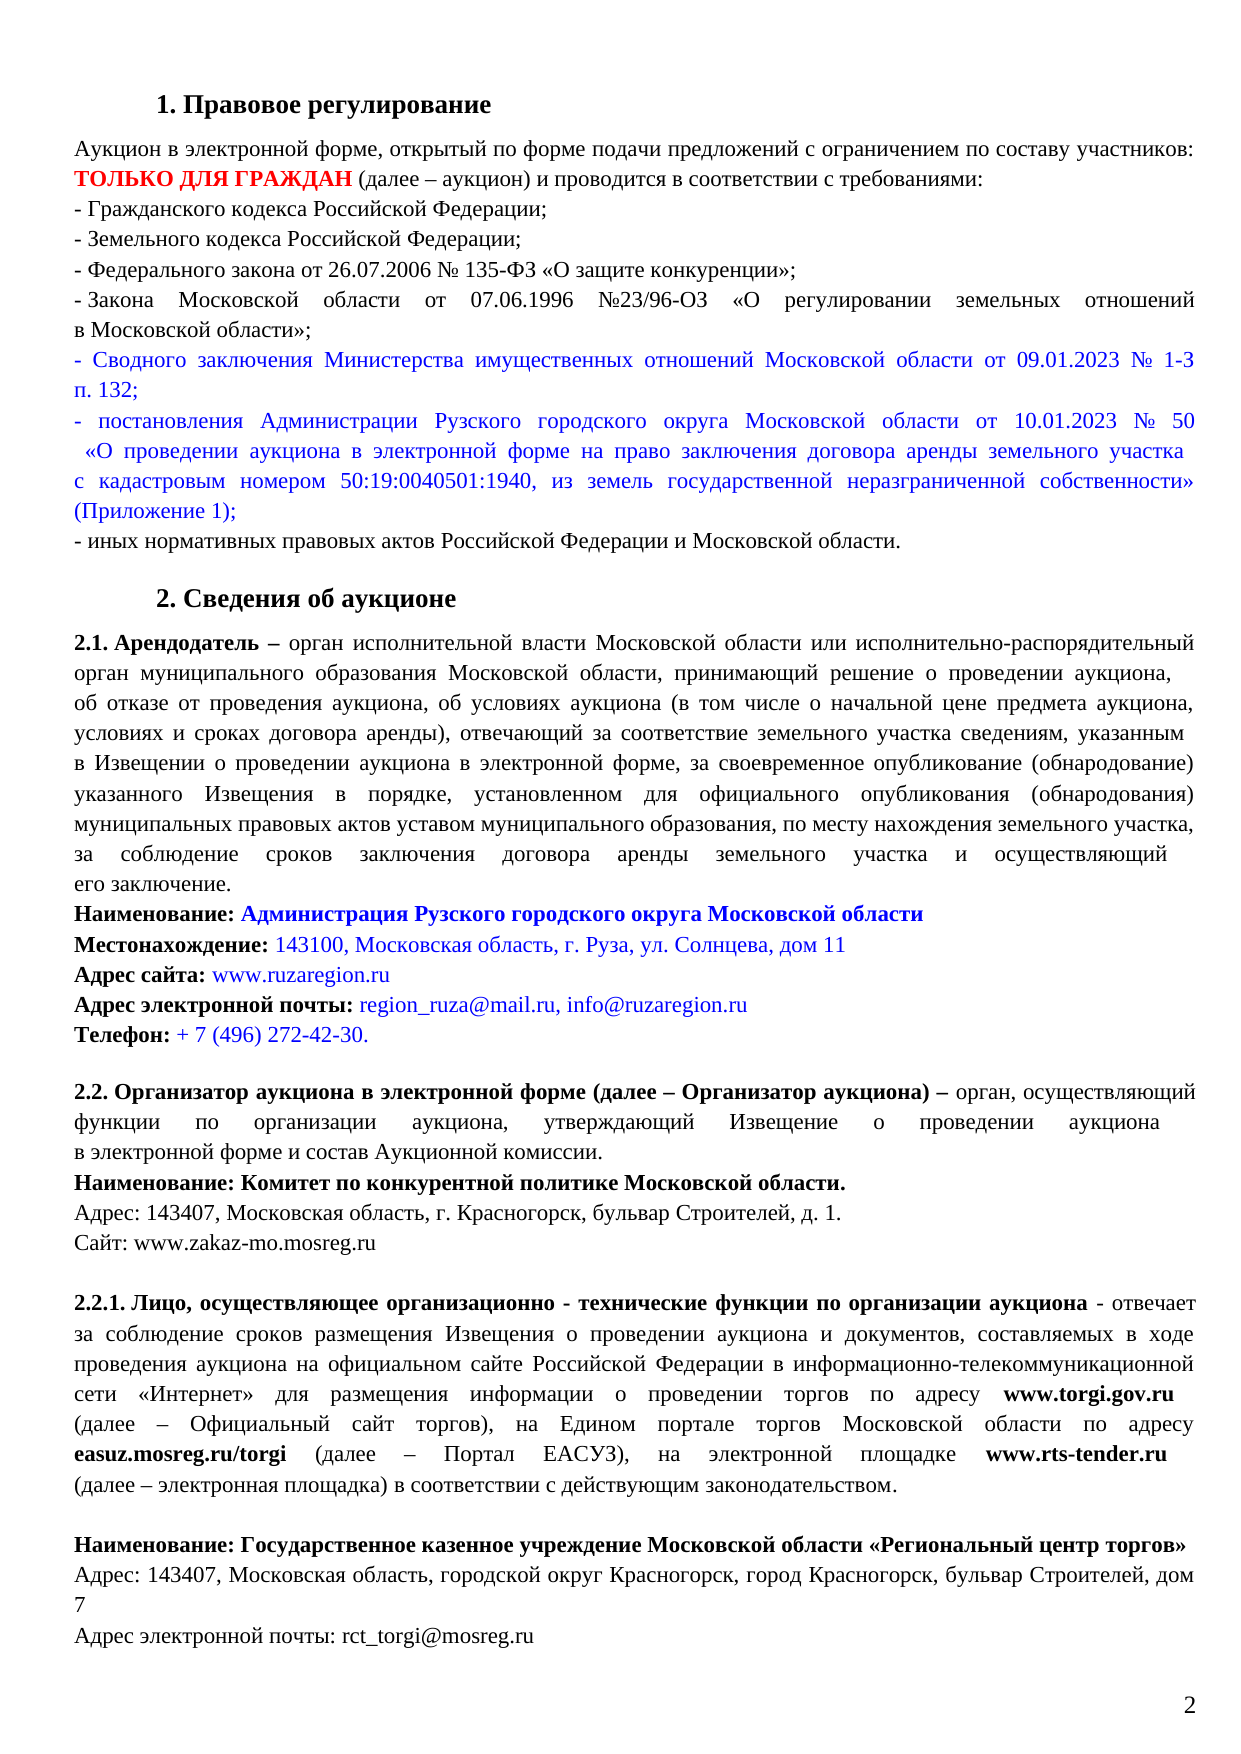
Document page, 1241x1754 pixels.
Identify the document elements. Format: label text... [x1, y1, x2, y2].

subtitle 2. Сведения об аукционе [156, 582, 1196, 614]
text Адрес сайта: www.ruzaregion.ru [74, 961, 1196, 987]
subtitle 1. Правовое регулирование [156, 89, 1196, 120]
text Наименование: Комитет по конкурентной политике Московской области. [74, 1168, 1196, 1195]
text Адрес электронной почты: rct_torgi@mosreg.ru [74, 1622, 1196, 1648]
text Адрес: 143407, Московская область, г. Красногорск, бульвар Строителей, д. 1. [74, 1199, 1196, 1225]
text - Сводного заключения Министерства имущественных отношений Московской области от 09.01.2023 № 1-З п. 132; [74, 346, 1196, 403]
text - Закона Московской области от 07.06.1996 №23/96-ОЗ «О регулировании земельных отношений в Московской области»; [74, 286, 1196, 342]
text - Земельного кодекса Российской Федерации; [74, 225, 1196, 252]
text Аукцион в электронной форме, открытый по форме подачи предложений с ограничением по составу участников: ТОЛЬКО ДЛЯ ГРАЖДАН (далее – аукцион) и проводится в соответствии с требованиями: [74, 135, 1196, 191]
text Наименование: Администрация Рузского городского округа Московской области [74, 901, 1196, 927]
text 2.2. Организатор аукциона в электронной форме (далее – Организатор аукциона) – орган, осуществляющий функции по организации аукциона, утверждающий Извещение о проведении аукциона в электронной форме и состав Аукционной комиссии. [74, 1078, 1196, 1165]
text Сайт: www.zakaz-mo.mosreg.ru [74, 1229, 1196, 1255]
text 2.1. Арендодатель – орган исполнительной власти Московской области или исполнительно-распорядительный орган муниципального образования Московской области, принимающий решение о проведении аукциона, об отказе от проведения аукциона, об условиях аукциона (в том числе о начальной цене предмета аукциона, условиях и сроках договора аренды), отвечающий за соответствие земельного участка сведениям, указанным в Извещении о проведении аукциона в электронной форме, за своевременное опубликование (обнародование) указанного Извещения в порядке, установленном для официального опубликования (обнародования) муниципальных правовых актов уставом муниципального образования, по месту нахождения земельного участка, за соблюдение сроков заключения договора аренды земельного участка и осуществляющий его заключение. [74, 629, 1196, 897]
text Телефон: + 7 (496) 272-42-30. [74, 1021, 1196, 1048]
text - Федерального закона от 26.07.2006 № 135-ФЗ «О защите конкуренции»; [74, 256, 1196, 282]
text Адрес: 143407, Московская область, городской округ Красногорск, город Красногорск, бульвар Строителей, дом 7 [74, 1561, 1196, 1618]
text Адрес электронной почты: region_ruza@mail.ru, info@ruzaregion.ru [74, 991, 1196, 1017]
text - иных нормативных правовых актов Российской Федерации и Московской области. [74, 527, 1196, 554]
text 2.2.1. Лицо, осуществляющее организационно - технические функции по организации аукциона - отвечает за соблюдение сроков размещения Извещения о проведении аукциона и документов, составляемых в ходе проведения аукциона на официальном сайте Российской Федерации в информационно-телекоммуникационной сети «Интернет» для размещения информации о проведении торгов по адресу www.torgi.gov.ru (далее – Официальный сайт торгов), на Едином портале торгов Московской области по адресу easuz.mosreg.ru/torgi (далее – Портал ЕАСУЗ), на электронной площадке www.rts-tender.ru (далее – электронная площадка) в соответствии с действующим законодательством. [74, 1289, 1196, 1497]
text - Гражданского кодекса Российской Федерации; [74, 195, 1196, 222]
text Наименование: Государственное казенное учреждение Московской области «Региональный центр торгов» [74, 1531, 1196, 1557]
text Местонахождение: 143100, Московская область, г. Руза, ул. Солнцева, дом 11 [74, 931, 1196, 957]
text - постановления Администрации Рузского городского округа Московской области от 10.01.2023 № 50 «О проведении аукциона в электронной форме на право заключения договора аренды земельного участка с кадастровым номером 50:19:0040501:1940, из земель государственной неразграниченной собственности» (Приложение 1); [74, 407, 1196, 524]
